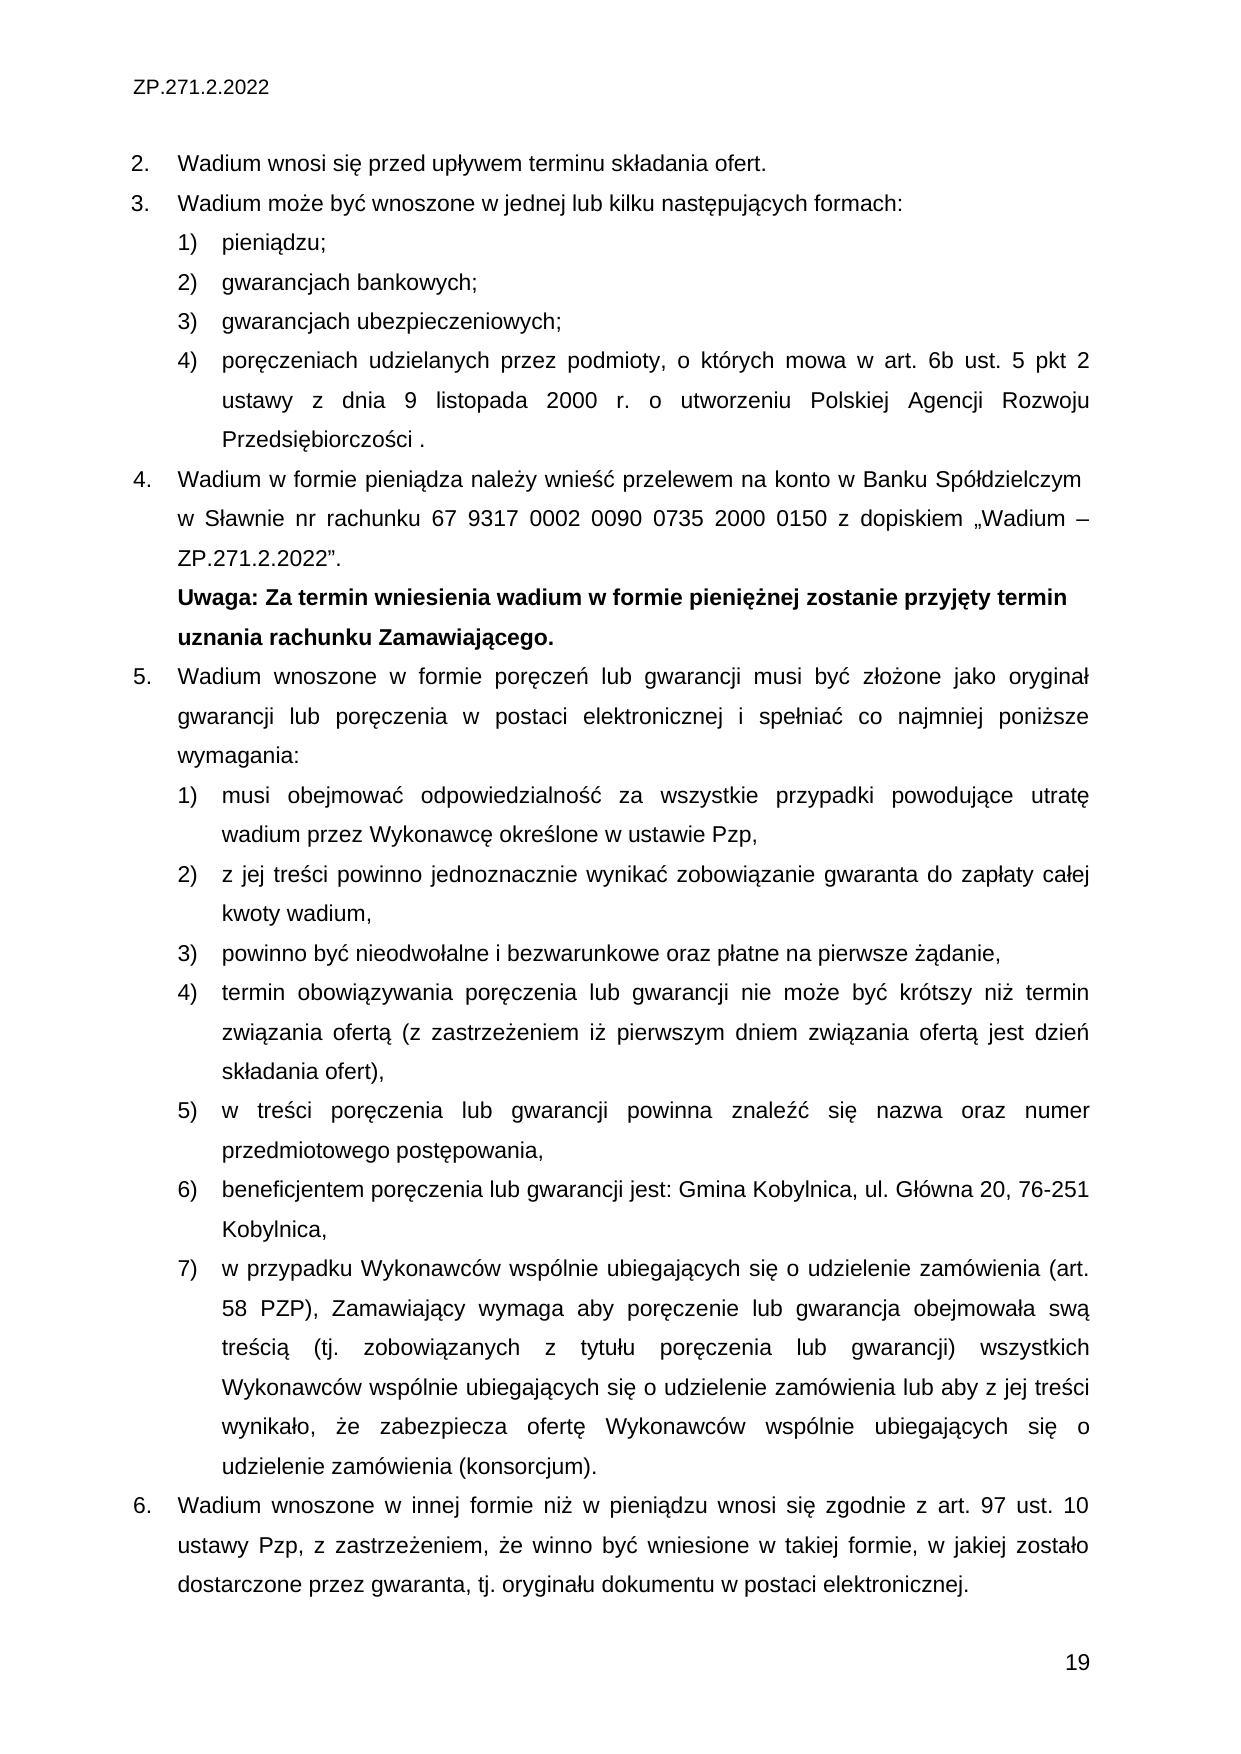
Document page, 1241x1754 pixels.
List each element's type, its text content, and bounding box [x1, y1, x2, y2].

text 6) beneficjentem poręczenia lub gwarancji jest: Gmina Kobylnica, ul. Główna 20, 76-251 Kobylnica, [177, 1176, 1090, 1242]
text 7) w przypadku Wykonawców wspólnie ubiegających się o udzielenie zamówienia (art. 58 PZP), Zamawiający wymaga aby poręczenie lub gwarancja obejmowała swą treścią (tj. zobowiązanych z tytułu poręczenia lub gwarancji) wszystkich Wykonawców wspólnie ubiegających się o udzielenie zamówienia lub aby z jej treści wynikało, że zabezpiecza ofertę Wykonawców wspólnie ubiegających się o udzielenie zamówienia (konsorcjum). [177, 1255, 1090, 1479]
list gwarancjach ubezpieczeniowych; [177, 308, 1090, 334]
text Uwaga: Za termin wniesienia wadium w formie pieniężnej zostanie przyjęty termin uznania rachunku Zamawiającego. [177, 584, 1090, 650]
list Wadium w formie pieniądza należy wnieść przelewem na konto w Banku Spółdzielczym w Sławnie nr rachunku 67 9317 0002 0090 0735 2000 0150 z dopiskiem „Wadium – ZP.271.2.2022”. [133, 466, 1090, 571]
text 1) musi obejmować odpowiedzialność za wszystkie przypadki powodujące utratę wadium przez Wykonawcę określone w ustawie Pzp, [177, 782, 1090, 847]
list poręczeniach udzielanych przez podmioty, o których mowa w art. 6b ust. 5 pkt 2 ustawy z dnia 9 listopada 2000 r. o utworzeniu Polskiej Agencji Rozwoju Przedsiębiorczości . [177, 347, 1090, 453]
text 4) termin obowiązywania poręczenia lub gwarancji nie może być krótszy niż termin związania ofertą (z zastrzeżeniem iż pierwszym dniem związania ofertą jest dzień składania ofert), [177, 979, 1090, 1084]
list gwarancjach bankowych; [177, 268, 1090, 295]
text 3) powinno być nieodwołalne i bezwarunkowe oraz płatne na pierwsze żądanie, [177, 939, 1090, 966]
text 5. Wadium wnoszone w formie poręczeń lub gwarancji musi być złożone jako oryginał gwarancji lub poręczenia w postaci elektronicznej i spełniać co najmniej poniższe wymagania: [133, 663, 1090, 768]
text 5) w treści poręczenia lub gwarancji powinna znaleźć się nazwa oraz numer przedmiotowego postępowania, [177, 1097, 1090, 1163]
list Wadium może być wnoszone w jednej lub kilku następujących formach: [131, 189, 1090, 216]
list pieniądzu; [177, 229, 1090, 255]
list Wadium wnosi się przed upływem terminu składania ofert. [131, 150, 1090, 176]
list Wadium wnoszone w innej formie niż w pieniądzu wnosi się zgodnie z art. 97 ust. 10 ustawy Pzp, z zastrzeżeniem, że winno być wniesione w takiej formie, w jakiej zostało dostarczone przez gwaranta, tj. oryginału dokumentu w postaci elektronicznej. [133, 1492, 1090, 1598]
text 2) z jej treści powinno jednoznacznie wynikać zobowiązanie gwaranta do zapłaty całej kwoty wadium, [177, 861, 1090, 926]
